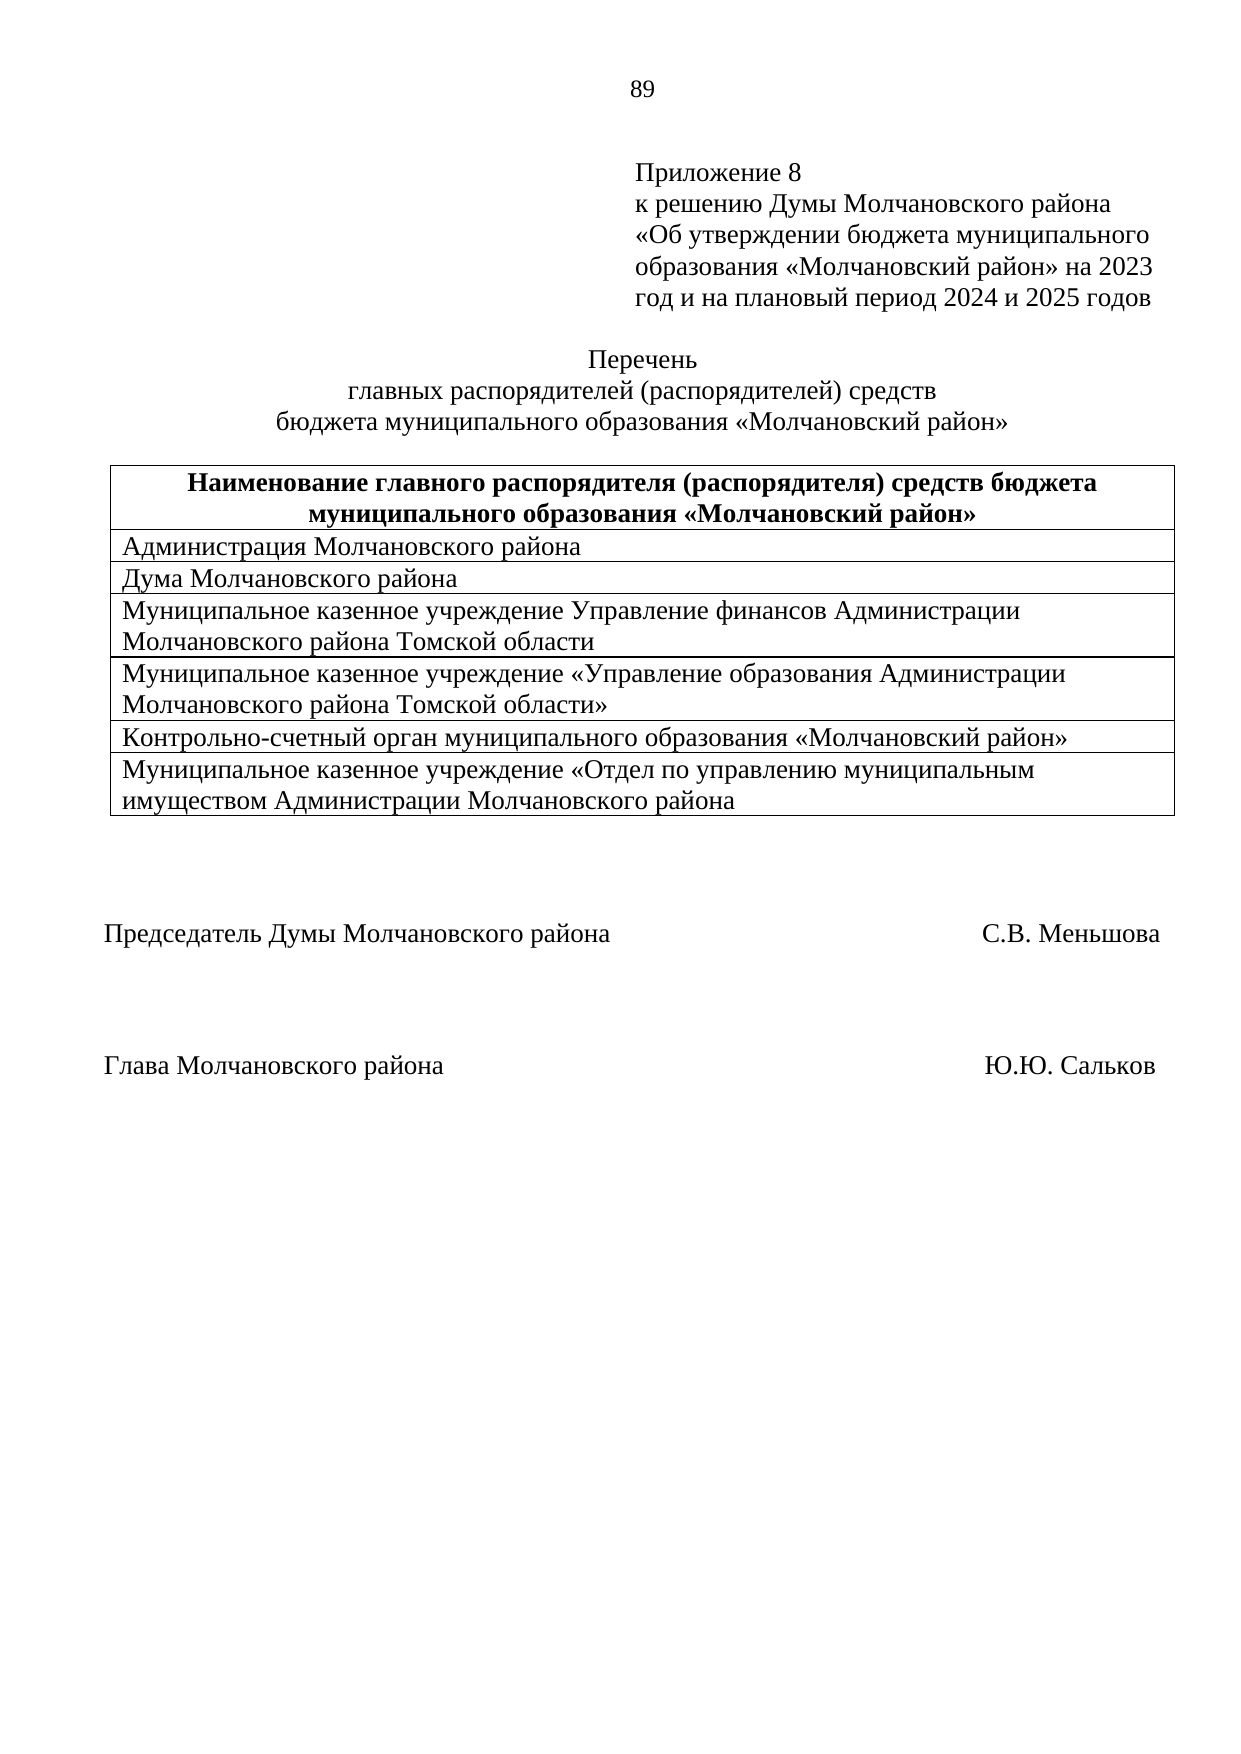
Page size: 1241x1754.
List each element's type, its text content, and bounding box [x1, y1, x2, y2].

text Председатель Думы Молчановского района С.В. Меньшова [103, 917, 1181, 948]
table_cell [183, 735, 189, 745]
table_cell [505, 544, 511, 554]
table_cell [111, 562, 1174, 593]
text образования «Молчановский район» на 2023 [635, 250, 1181, 281]
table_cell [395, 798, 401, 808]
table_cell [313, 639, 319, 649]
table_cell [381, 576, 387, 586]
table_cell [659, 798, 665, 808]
text к решению Думы Молчановского района [635, 187, 1181, 219]
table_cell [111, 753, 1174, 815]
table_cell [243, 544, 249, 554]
text Глава Молчановского района Ю.Ю. Сальков [103, 1049, 1181, 1080]
text «Об утверждении бюджета муниципального [635, 219, 1181, 250]
text Перечень [103, 343, 1181, 374]
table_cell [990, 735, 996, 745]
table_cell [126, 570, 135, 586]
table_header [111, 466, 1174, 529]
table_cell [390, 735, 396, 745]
text бюджета муниципального образования «Молчановский район» [103, 406, 1181, 437]
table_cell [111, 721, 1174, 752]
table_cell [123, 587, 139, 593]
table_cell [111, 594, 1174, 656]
subtitle Приложение 8 [103, 156, 1181, 187]
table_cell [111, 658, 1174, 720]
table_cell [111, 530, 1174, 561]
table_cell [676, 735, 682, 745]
text год и на плановый период 2024 и 2025 годов [635, 281, 1181, 312]
text главных распорядителей (распорядителей) средств [103, 374, 1181, 406]
